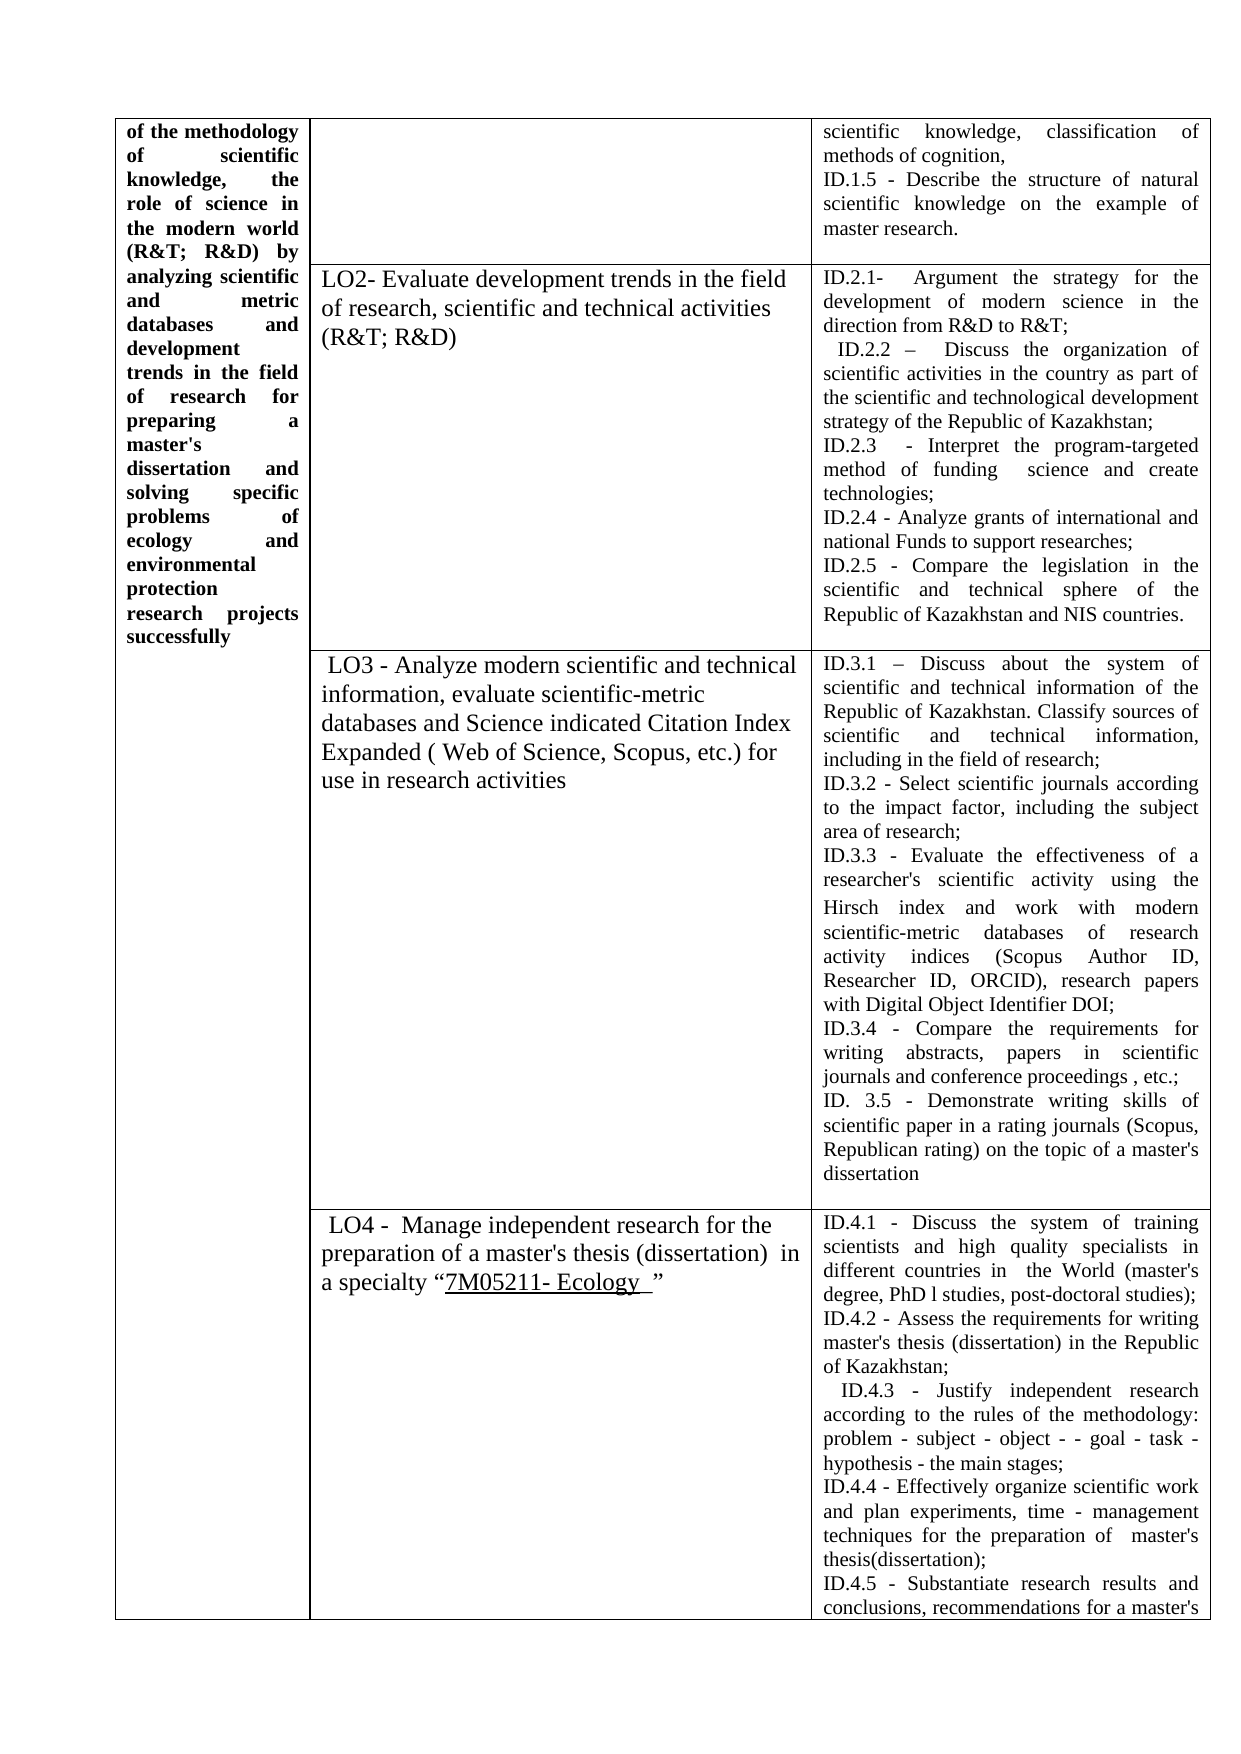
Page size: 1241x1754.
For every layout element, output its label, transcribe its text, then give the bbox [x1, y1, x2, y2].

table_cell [812, 119, 1210, 263]
table_cell ID.3.1 – Discuss about the system of scientific and technical information of the Republic of Kazakhstan. Classify sources of scientific and technical information, including in the field of research; ID.3.2 - Select scientific journals according to the impact factor, including the subject area of ​​research; ID.3.3 - Evaluate the effectiveness of a researcher's scientific activity using the Hirsch index and work with modern scientific-metric databases of research activity indices (Scopus Author ID, Researcher ID, ORCID), research papers with Digital Object Identifier DOI; ID.3.4 - Compare the requirements for writing abstracts, papers in scientific journals and conference proceedings , etc.; ID. 3.5 - Demonstrate writing skills of scientific paper in a rating journals (Scopus, Republican rating) on ​​the topic of a master's dissertation [812, 651, 1210, 1209]
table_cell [812, 1210, 1210, 1619]
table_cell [116, 119, 309, 1619]
table_cell LO2- Evaluate development trends in the field of research, scientific and technical activities (R&T; R&D) [311, 265, 811, 649]
table_cell LO3 - Analyze modern scientific and technical information, evaluate scientific-metric databases and Science indicated Citation Index Expanded ( Web of Science, Scopus, etc.) for use in research activities [311, 651, 811, 1209]
table_cell ID.2.1- Argument the strategy for the development of modern science in the direction from R&D to R&T; ID.2.2 – Discuss the organization of scientific activities in the country as part of the scientific and technological development strategy of the Republic of Kazakhstan; ID.2.3 - Interpret the program-targeted method of funding science and create technologies; ID.2.4 - Analyze grants of international and national Funds to support researches; ID.2.5 - Compare the legislation in the scientific and technical sphere of the Republic of Kazakhstan and NIS countries. [812, 265, 1210, 649]
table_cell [311, 119, 811, 263]
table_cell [311, 1210, 811, 1619]
